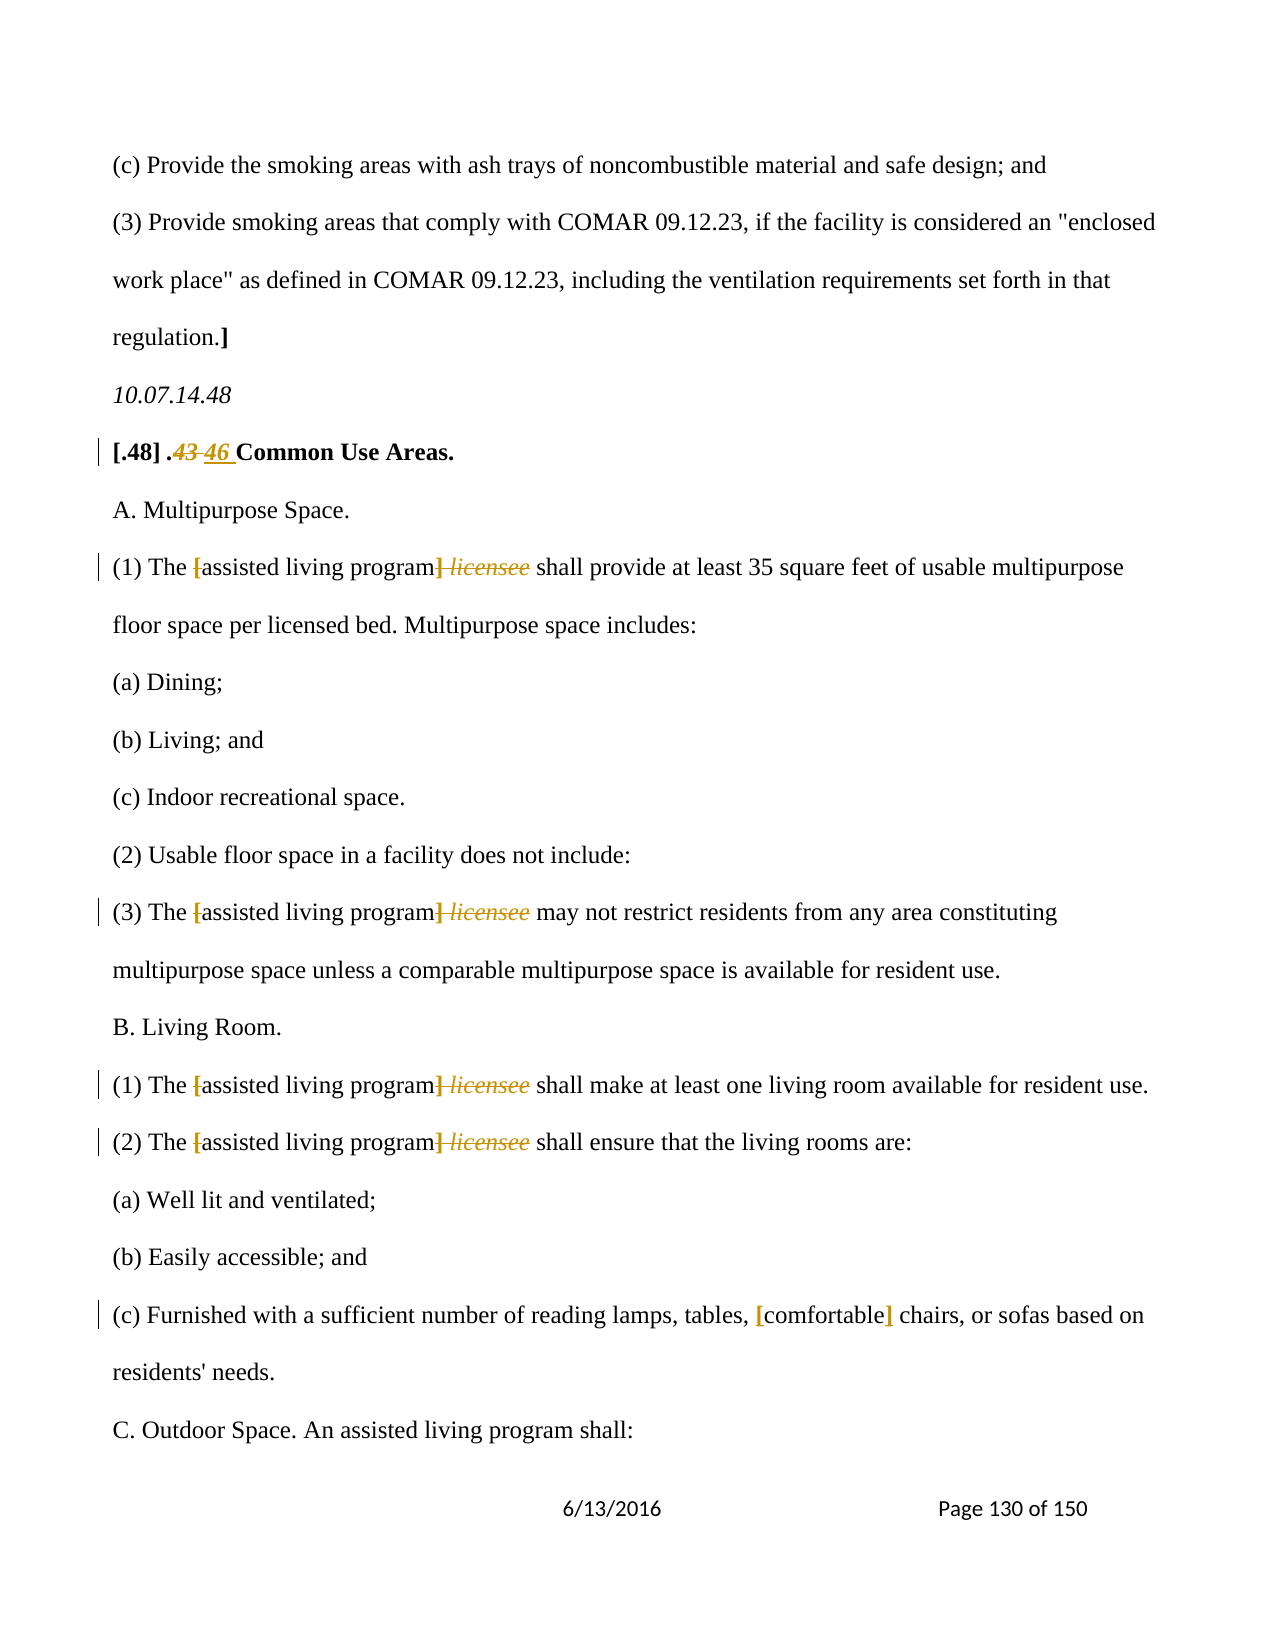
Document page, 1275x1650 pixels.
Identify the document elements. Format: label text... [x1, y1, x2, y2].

text (a) Well lit and ventilated; [112, 1185, 1162, 1214]
text (2) The assisted living program shall ensure that the living rooms are: [112, 1127, 1162, 1156]
text (b) Living; and [112, 725, 1162, 754]
text (c) Furnished with a sufficient number of reading lamps, tables, comfortable chairs, or sofas based on residents' needs. [112, 1300, 1162, 1386]
text (3) Provide smoking areas that comply with COMAR 09.12.23, if the facility is considered an "enclosed work place" as defined in COMAR 09.12.23, including the ventilation requirements set forth in that regulation.] [112, 207, 1162, 351]
text (1) The assisted living program shall make at least one living room available for resident use. [112, 1070, 1162, 1099]
text (1) The assisted living program shall provide at least 35 square feet of usable multipurpose floor space per licensed bed. Multipurpose space includes: [112, 552, 1162, 639]
text A. Multipurpose Space. [112, 495, 1162, 524]
subtitle [.48] .Common Use Areas. [112, 437, 1162, 466]
text (b) Easily accessible; and [112, 1242, 1162, 1271]
text (c) Provide the smoking areas with ash trays of noncombustible material and safe design; and [112, 150, 1162, 179]
text (c) Indoor recreational space. [112, 782, 1162, 811]
text C. Outdoor Space. An assisted living program shall: [112, 1415, 1162, 1444]
text (2) Usable floor space in a facility does not include: [112, 840, 1162, 869]
text (a) Dining; [112, 667, 1162, 696]
text B. Living Room. [112, 1012, 1162, 1041]
text 10.07.14.48 [112, 380, 1162, 409]
text (3) The assisted living program may not restrict residents from any area constituting multipurpose space unless a comparable multipurpose space is available for resident use. [112, 897, 1162, 984]
